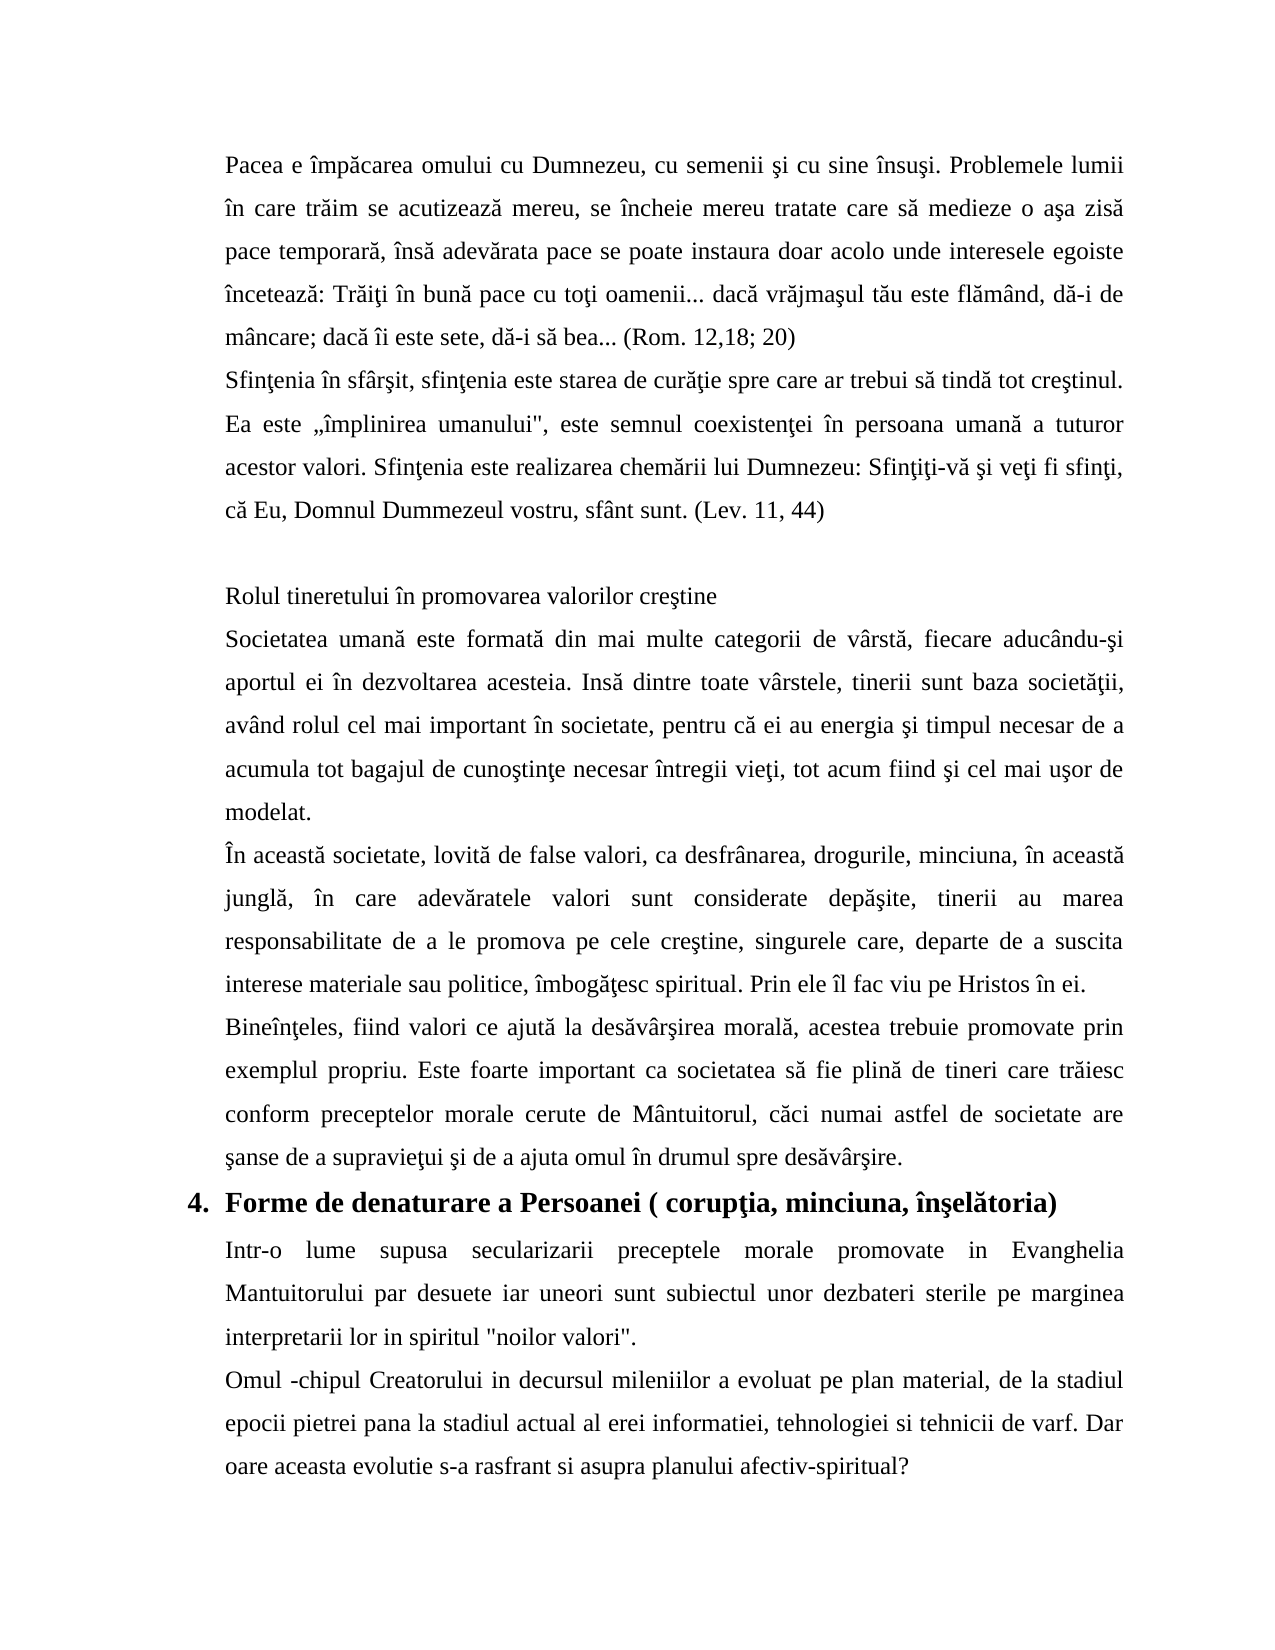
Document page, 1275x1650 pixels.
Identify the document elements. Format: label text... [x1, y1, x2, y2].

list În această societate, lovită de false valori, ca desfrânarea, drogurile, minciuna, în această junglă, în care adevăratele valori sunt considerate depăşite, tinerii au marea responsabilitate de a le promova pe cele creştine, singurele care, departe de a suscita interese materiale sau politice, îmbogăţesc spiritual. Prin ele îl fac viu pe Hristos în ei. [225, 840, 1125, 998]
list Omul -chipul Creatorului in decursul mileniilor a evoluat pe plan material, de la stadiul epocii pietrei pana la stadiul actual al erei informatiei, tehnologiei si tehnicii de varf. Dar oare aceasta evolutie s-a rasfrant si asupra planului afectiv-spiritual? [225, 1365, 1125, 1480]
list Forme de denaturare a Persoanei ( corupţia, minciuna, înşelătoria) [187, 1185, 1125, 1218]
list Sfinţenia în sfârşit, sfinţenia este starea de curăţie spre care ar trebui să tindă tot creştinul. Ea este „împlinirea umanului", este semnul coexistenţei în persoana umană a tuturor acestor valori. Sfinţenia este realizarea chemării lui Dumnezeu: Sfinţiţi-vă şi veţi fi sfinţi, că Eu, Domnul Dummezeul vostru, sfânt sunt. (Lev. 11, 44) [225, 366, 1125, 524]
list Pacea e împăcarea omului cu Dumnezeu, cu semenii şi cu sine însuşi. Problemele lumii în care trăim se acutizează mereu, se încheie mereu tratate care să medieze o aşa zisă pace temporară, însă adevărata pace se poate instaura doar acolo unde interesele egoiste încetează: Trăiţi în bună pace cu toţi oamenii... dacă vrăjmaşul tău este flămând, dă-i de mâncare; dacă îi este sete, dă-i să bea... (Rom. 12,18; 20) [225, 150, 1125, 351]
list Rolul tineretului în promovarea valorilor creştine [225, 581, 1125, 610]
list Societatea umană este formată din mai multe categorii de vârstă, fiecare aducându-şi aportul ei în dezvoltarea acesteia. Insă dintre toate vârstele, tinerii sunt baza societăţii, având rolul cel mai important în societate, pentru că ei au energia şi timpul necesar de a acumula tot bagajul de cunoştinţe necesar întregii vieţi, tot acum fiind şi cel mai uşor de modelat. [225, 624, 1125, 826]
list Bineînţeles, fiind valori ce ajută la desăvârşirea morală, acestea trebuie promovate prin exemplul propriu. Este foarte important ca societatea să fie plină de tineri care trăiesc conform preceptelor morale cerute de Mântuitorul, căci numai astfel de societate are şanse de a supravieţui şi de a ajuta omul în drumul spre desăvârşire. [225, 1012, 1125, 1171]
list Intr-o lume supusa secularizarii preceptele morale promovate in Evanghelia Mantuitorului par desuete iar uneori sunt subiectul unor dezbateri sterile pe marginea interpretarii lor in spiritul "noilor valori". [225, 1235, 1125, 1350]
